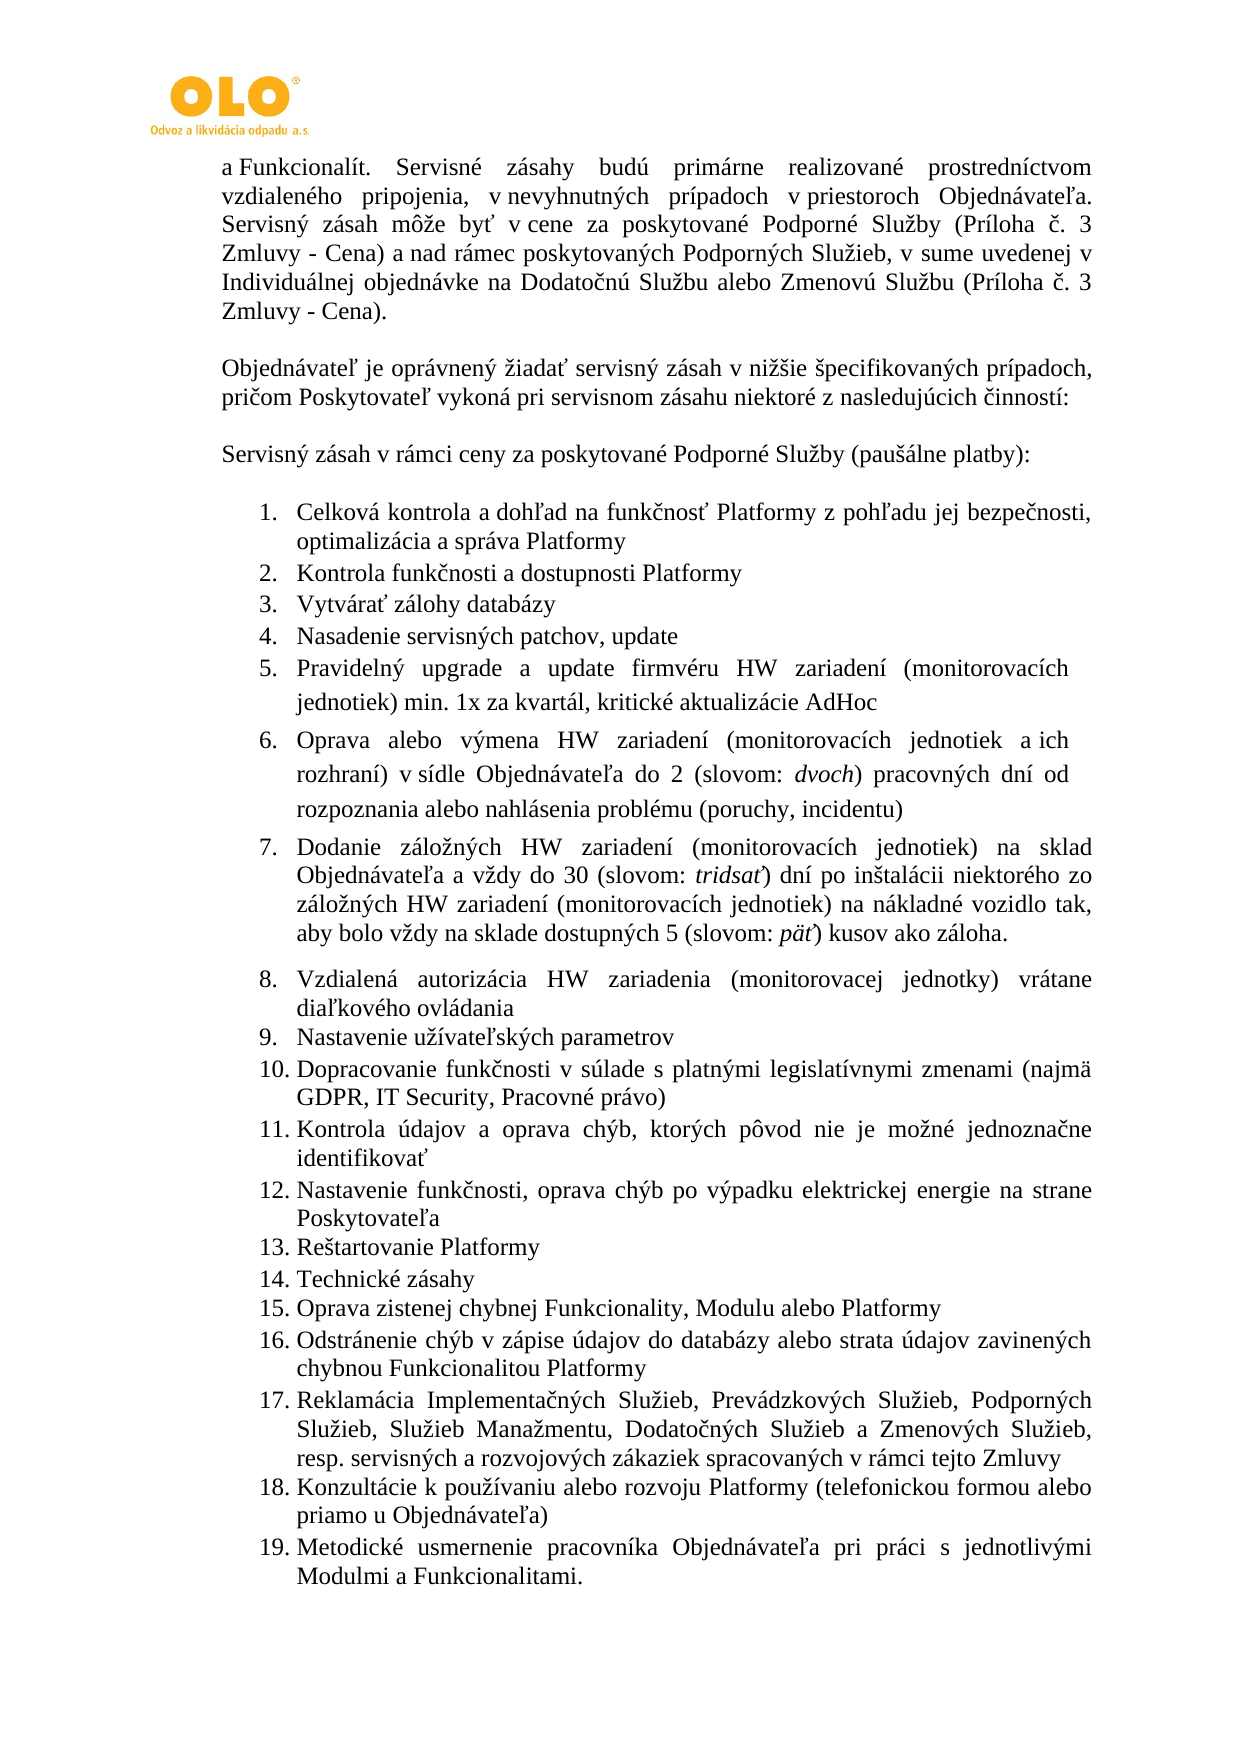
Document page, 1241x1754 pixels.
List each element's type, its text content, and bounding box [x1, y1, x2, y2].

list Reklamácia Implementačných Služieb, Prevádzkových Služieb, Podporných Služieb, Služieb Manažmentu, Dodatočných Služieb a Zmenových Služieb, resp. servisných a rozvojových zákaziek spracovaných v rámci tejto Zmluvy [259, 1385, 1093, 1472]
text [221, 152, 1093, 324]
list Dopracovanie funkčnosti v súlade s platnými legislatívnymi zmenami (najmä GDPR, IT Security, Pracovné právo) [259, 1054, 1093, 1111]
list Kontrola funkčnosti a dostupnosti Platformy [259, 558, 1093, 586]
list Oprava zistenej chybnej Funkcionality, Modulu alebo Platformy [259, 1293, 1093, 1322]
list Vzdialená autorizácia HW zariadenia (monitorovacej jednotky) vrátane diaľkového ovládania [259, 964, 1093, 1022]
list Vytvárať zálohy databázy [259, 589, 1093, 618]
list Pravidelný upgrade a update firmvéru HW zariadení (monitorovacích jednotiek) min. 1x za kvartál, kritické aktualizácie AdHoc [259, 653, 1069, 716]
list Dodanie záložných HW zariadení (monitorovacích jednotiek) na sklad Objednávateľa a vždy do 30 (slovom: tridsať) dní po inštalácii niektorého zo záložných HW zariadení (monitorovacích jednotiek) na nákladné vozidlo tak, aby bolo vždy na sklade dostupných 5 (slovom: päť) kusov ako záloha. [259, 832, 1093, 947]
list Celková kontrola a dohľad na funkčnosť Platformy z pohľadu jej bezpečnosti, optimalizácia a správa Platformy [259, 497, 1093, 554]
list Nastavenie užívateľských parametrov [259, 1022, 1093, 1051]
list Technické zásahy [259, 1264, 1093, 1293]
list Kontrola údajov a oprava chýb, ktorých pôvod nie je možné jednoznačne identifikovať [259, 1114, 1093, 1172]
list Nasadenie servisných patchov, update [259, 621, 1093, 650]
picture [150, 76, 310, 137]
list Odstránenie chýb v zápise údajov do databázy alebo strata údajov zavinených chybnou Funkcionalitou Platformy [259, 1325, 1093, 1382]
text Servisný zásah v rámci ceny za poskytované Podporné Služby (paušálne platby): [221, 439, 1093, 468]
list Reštartovanie Platformy [259, 1232, 1093, 1261]
list Konzultácie k používaniu alebo rozvoju Platformy (telefonickou formou alebo priamo u Objednávateľa) [259, 1472, 1093, 1529]
text Objednávateľ je oprávnený žiadať servisný zásah v nižšie špecifikovaných prípadoch, pričom Poskytovateľ vykoná pri servisnom zásahu niektoré z nasledujúcich činností: [221, 353, 1093, 411]
list Nastavenie funkčnosti, oprava chýb po výpadku elektrickej energie na strane Poskytovateľa [259, 1175, 1093, 1232]
list Metodické usmernenie pracovníka Objednávateľa pri práci s jednotlivými Modulmi a Funkcionalitami. [259, 1532, 1093, 1589]
list Oprava alebo výmena HW zariadení (monitorovacích jednotiek a ich rozhraní) v sídle Objednávateľa do 2 (slovom: dvoch) pracovných dní od rozpoznania alebo nahlásenia problému (poruchy, incidentu) [259, 725, 1069, 823]
